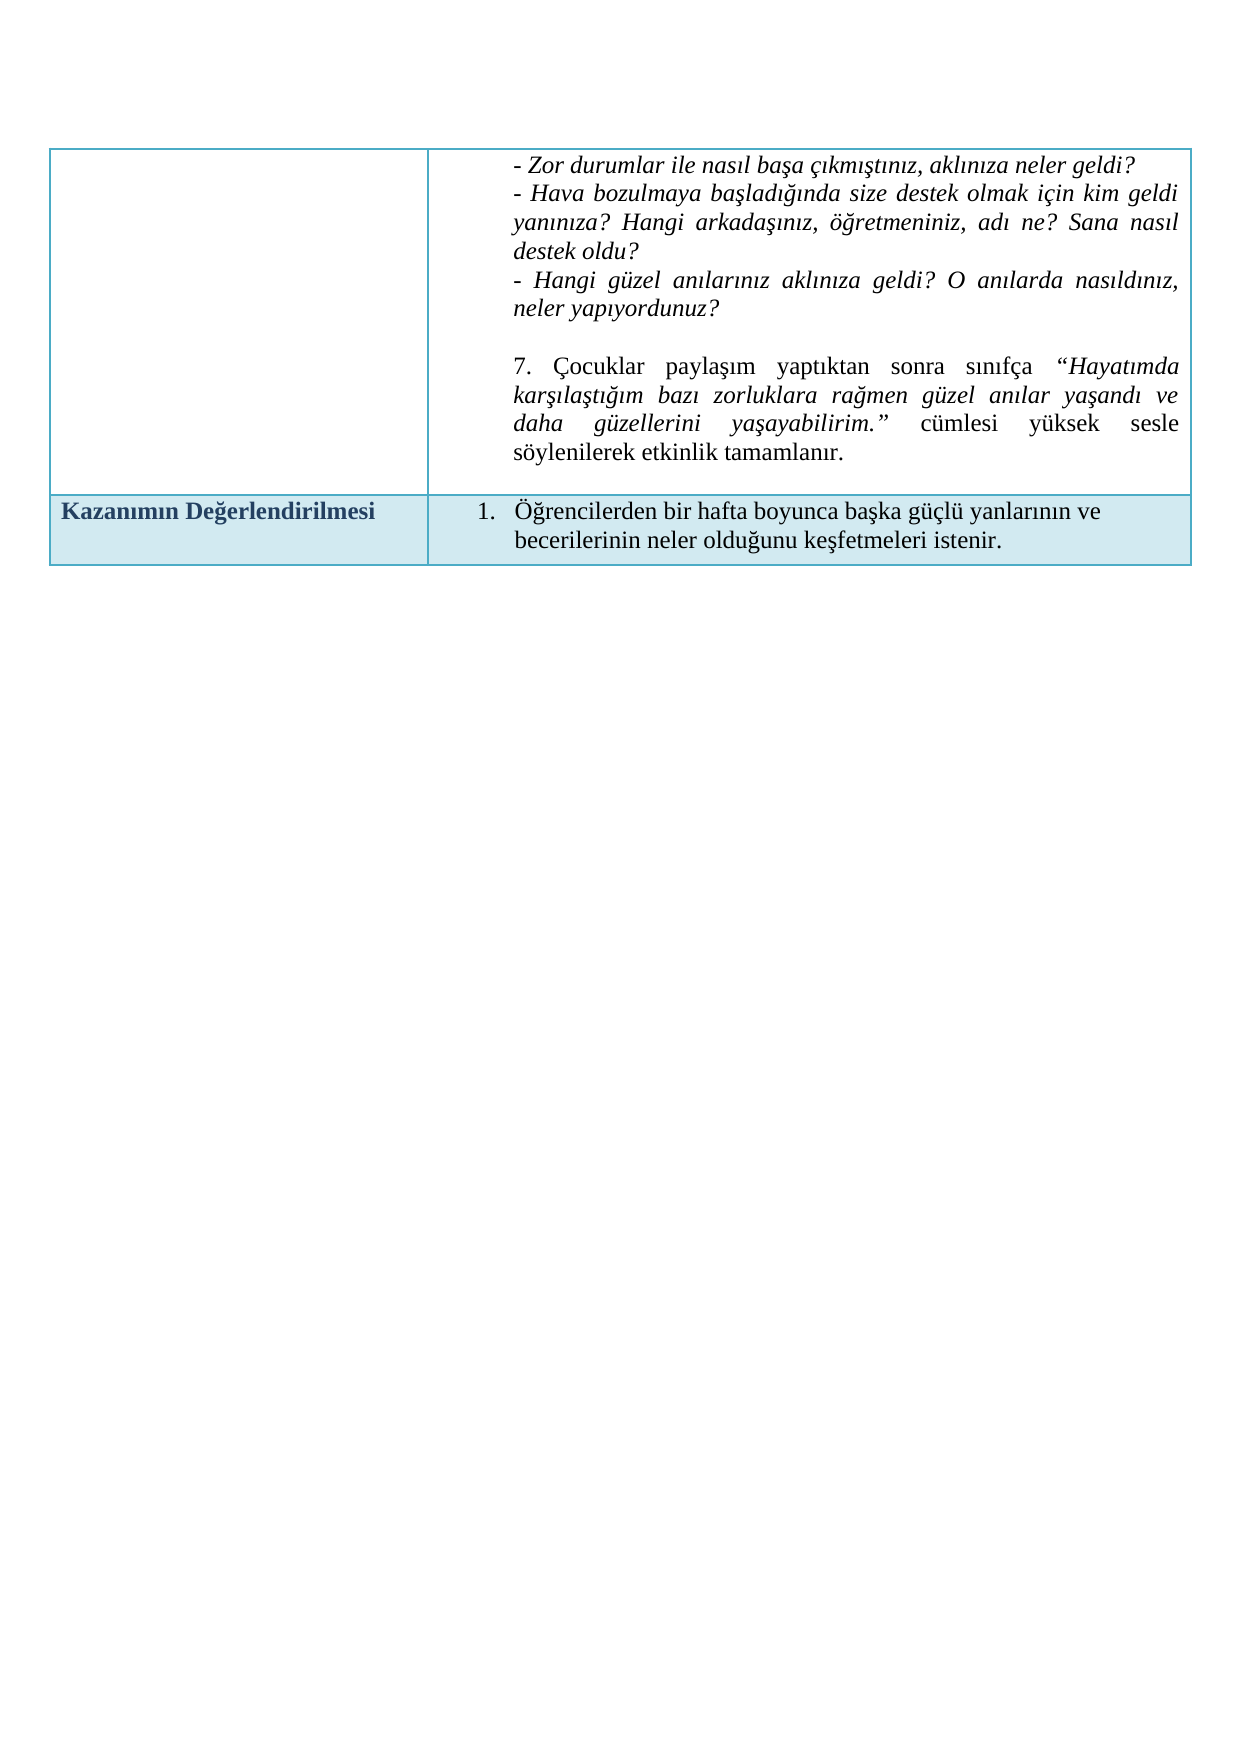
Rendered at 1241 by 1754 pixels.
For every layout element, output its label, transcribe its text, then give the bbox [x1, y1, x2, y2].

table_cell Öğrencilerden bir hafta boyunca başka güçlü yanlarının ve becerilerinin neler olduğunu keşfetmeleri istenir. [429, 496, 1190, 564]
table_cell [429, 150, 1190, 494]
table_cell Kazanımın Değerlendirilmesi [51, 496, 427, 564]
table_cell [51, 150, 427, 494]
